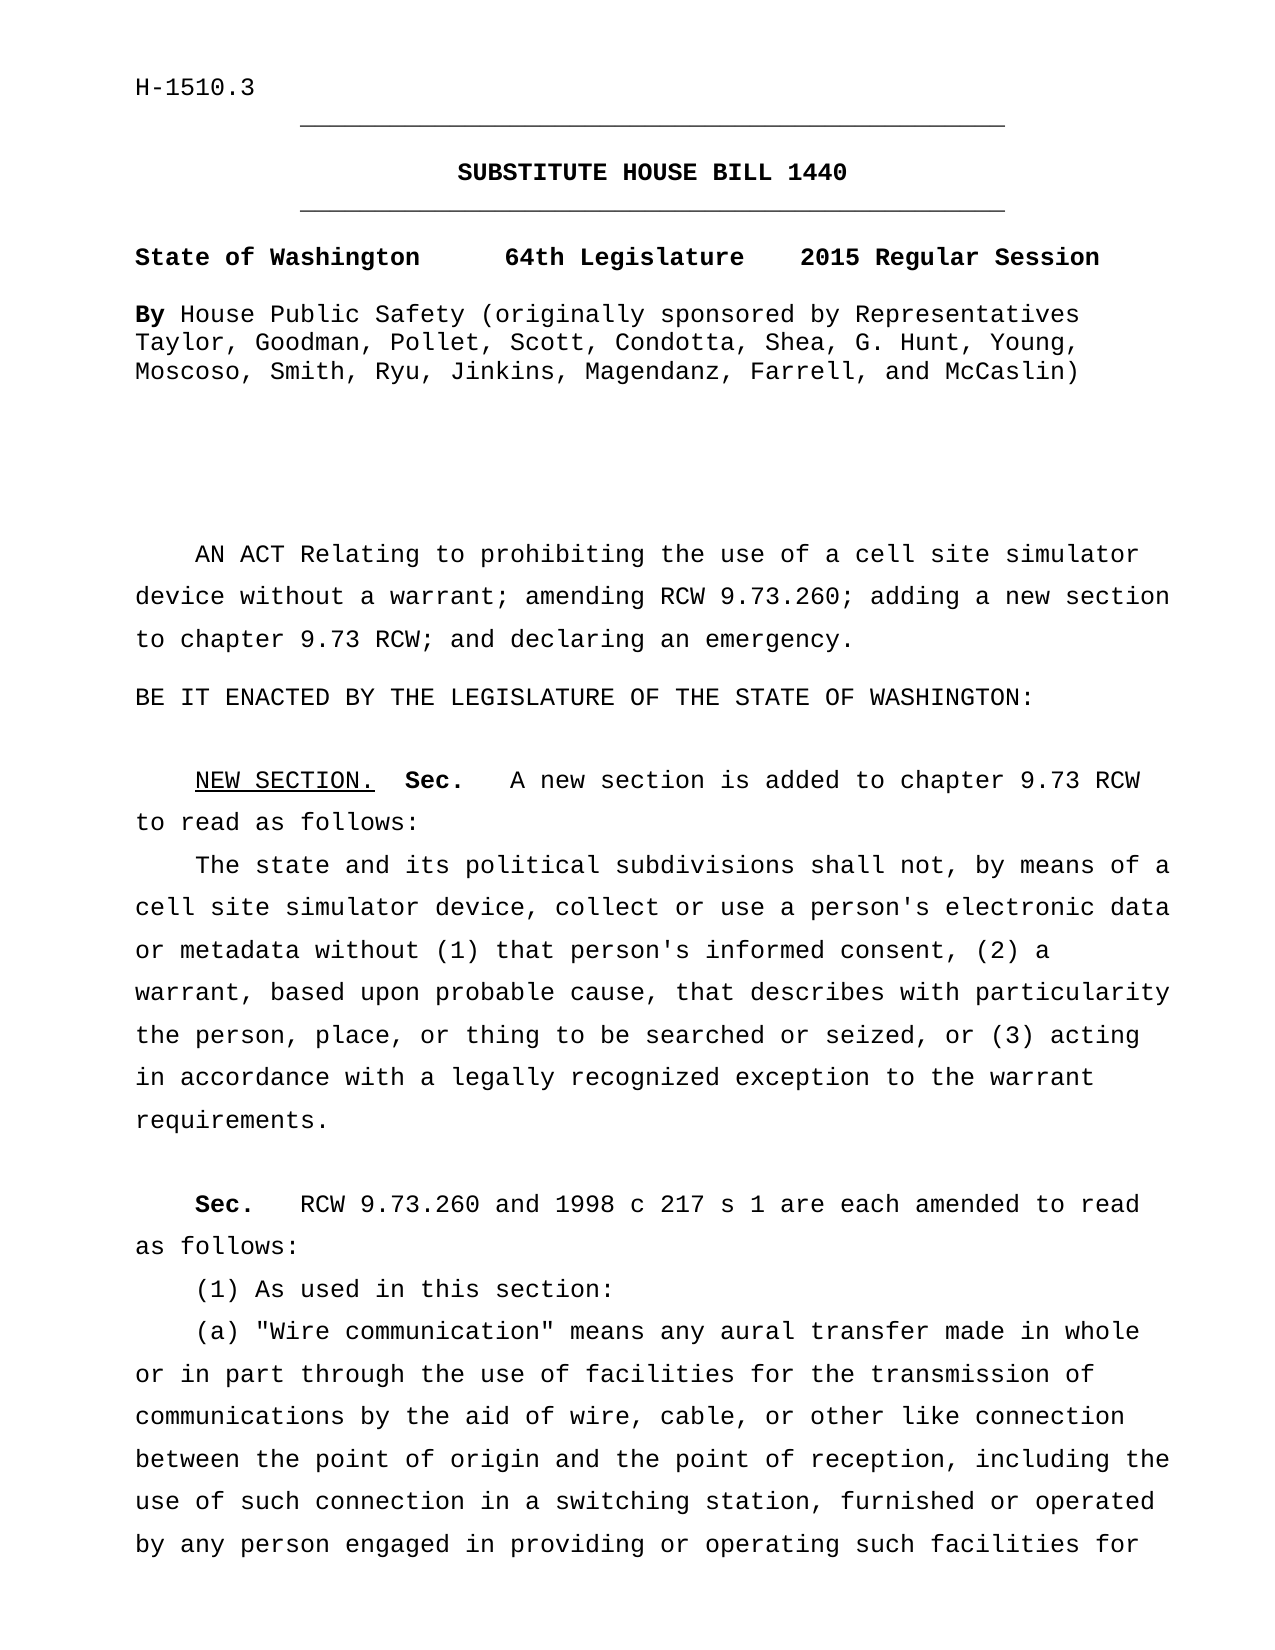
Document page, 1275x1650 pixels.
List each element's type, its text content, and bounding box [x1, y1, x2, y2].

text (1) As used in this section: [135, 1263, 1170, 1306]
text The state and its political subdivisions shall not, by means of a cell site simulator device, collect or use a person's electronic data or metadata without (1) that person's informed consent, (2) a warrant, based upon probable cause, that describes with particularity the person, place, or thing to be searched or seized, or (3) acting in accordance with a legally recognized exception to the warrant requirements. [135, 839, 1170, 1137]
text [135, 1306, 1170, 1561]
text Sec. RCW 9.73.260 and 1998 c 217 s 1 are each amended to read as follows: [135, 1178, 1170, 1263]
text BE IT ENACTED BY THE LEGISLATURE OF THE STATE OF WASHINGTON: [135, 684, 1170, 712]
text SUBSTITUTE HOUSE BILL 1440 [135, 160, 1170, 188]
text NEW SECTION. Sec. A new section is added to chapter 9.73 RCW to read as follows: [135, 754, 1170, 839]
text AN ACT Relating to prohibiting the use of a cell site simulator device without a warrant; amending RCW 9.73.260; adding a new section to chapter 9.73 RCW; and declaring an emergency. [135, 528, 1170, 656]
text H-1510.3 [135, 75, 1170, 103]
text _______________________________________________ [135, 188, 1170, 217]
text _______________________________________________ [135, 103, 1170, 132]
text By House Public Safety (originally sponsored by Representatives Taylor, Goodman, Pollet, Scott, Condotta, Shea, G. Hunt, Young, Moscoso, Smith, Ryu, Jinkins, Magendanz, Farrell, and McCaslin) [135, 302, 1170, 387]
text State of Washington 64th Legislature 2015 Regular Session [135, 245, 1170, 273]
